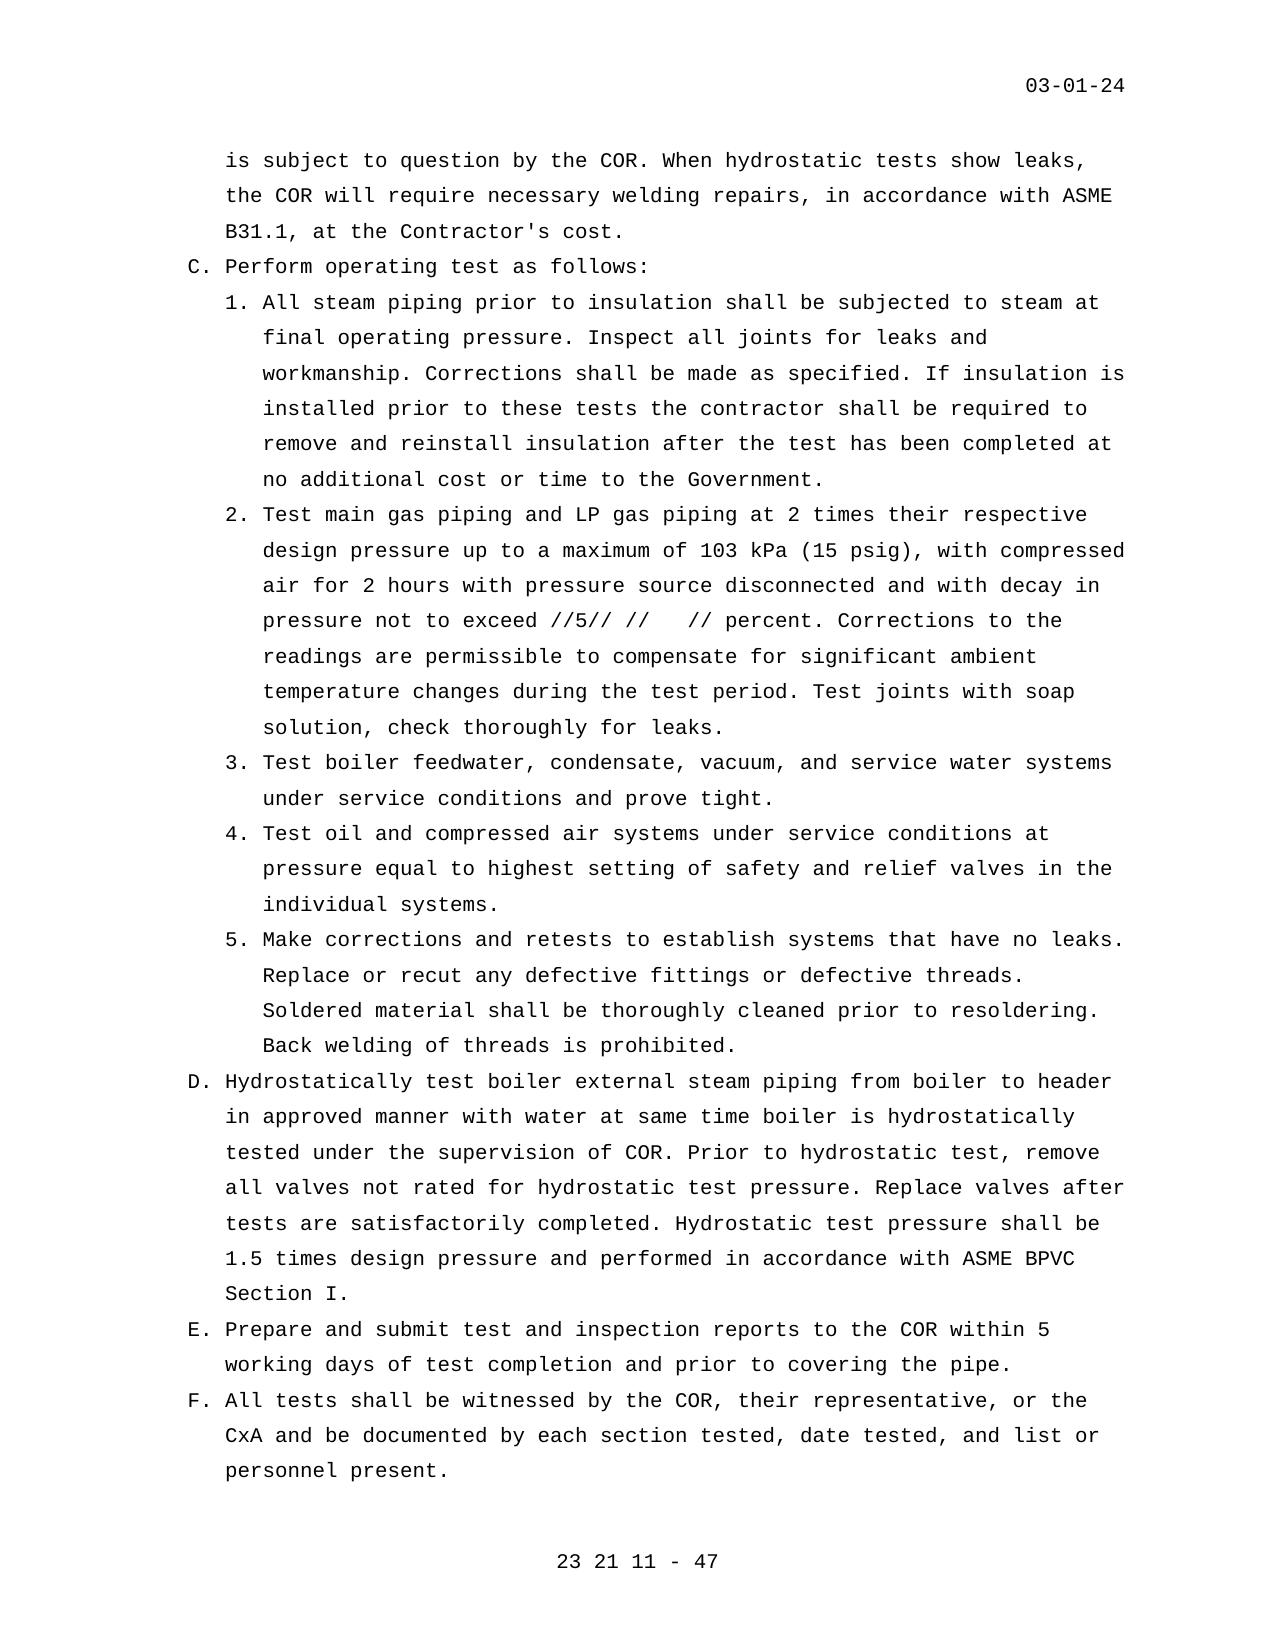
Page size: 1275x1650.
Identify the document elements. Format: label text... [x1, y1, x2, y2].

text Test oil and compressed air systems under service conditions at pressure equal to highest setting of safety and relief valves in the individual systems. [225, 823, 1125, 917]
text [187, 150, 1125, 244]
text All tests shall be witnessed by the COR, their representative, or the CxA and be documented by each section tested, date tested, and list or personnel present. [187, 1389, 1125, 1484]
text Make corrections and retests to establish systems that have no leaks. Replace or recut any defective fittings or defective threads. Soldered material shall be thoroughly cleaned prior to resoldering. Back welding of threads is prohibited. [225, 929, 1125, 1059]
text Test boiler feedwater, condensate, vacuum, and service water systems under service conditions and prove tight. [225, 752, 1125, 811]
text Hydrostatically test boiler external steam piping from boiler to header in approved manner with water at same time boiler is hydrostatically tested under the supervision of COR. Prior to hydrostatic test, remove all valves not rated for hydrostatic test pressure. Replace valves after tests are satisfactorily completed. Hydrostatic test pressure shall be 1.5 times design pressure and performed in accordance with ASME BPVC Section I. [187, 1071, 1125, 1307]
text All steam piping prior to insulation shall be subjected to steam at final operating pressure. Inspect all joints for leaks and workmanship. Corrections shall be made as specified. If insulation is installed prior to these tests the contractor shall be required to remove and reinstall insulation after the test has been completed at no additional cost or time to the Government. [225, 292, 1125, 492]
text Prepare and submit test and inspection reports to the COR within 5 working days of test completion and prior to covering the pipe. [187, 1319, 1125, 1378]
text Test main gas piping and LP gas piping at 2 times their respective design pressure up to a maximum of 103 kPa (15 psig), with compressed air for 2 hours with pressure source disconnected and with decay in pressure not to exceed //5// // // percent. Corrections to the readings are permissible to compensate for significant ambient temperature changes during the test period. Test joints with soap solution, check thoroughly for leaks. [225, 504, 1125, 740]
text Perform operating test as follows: [187, 256, 1125, 280]
